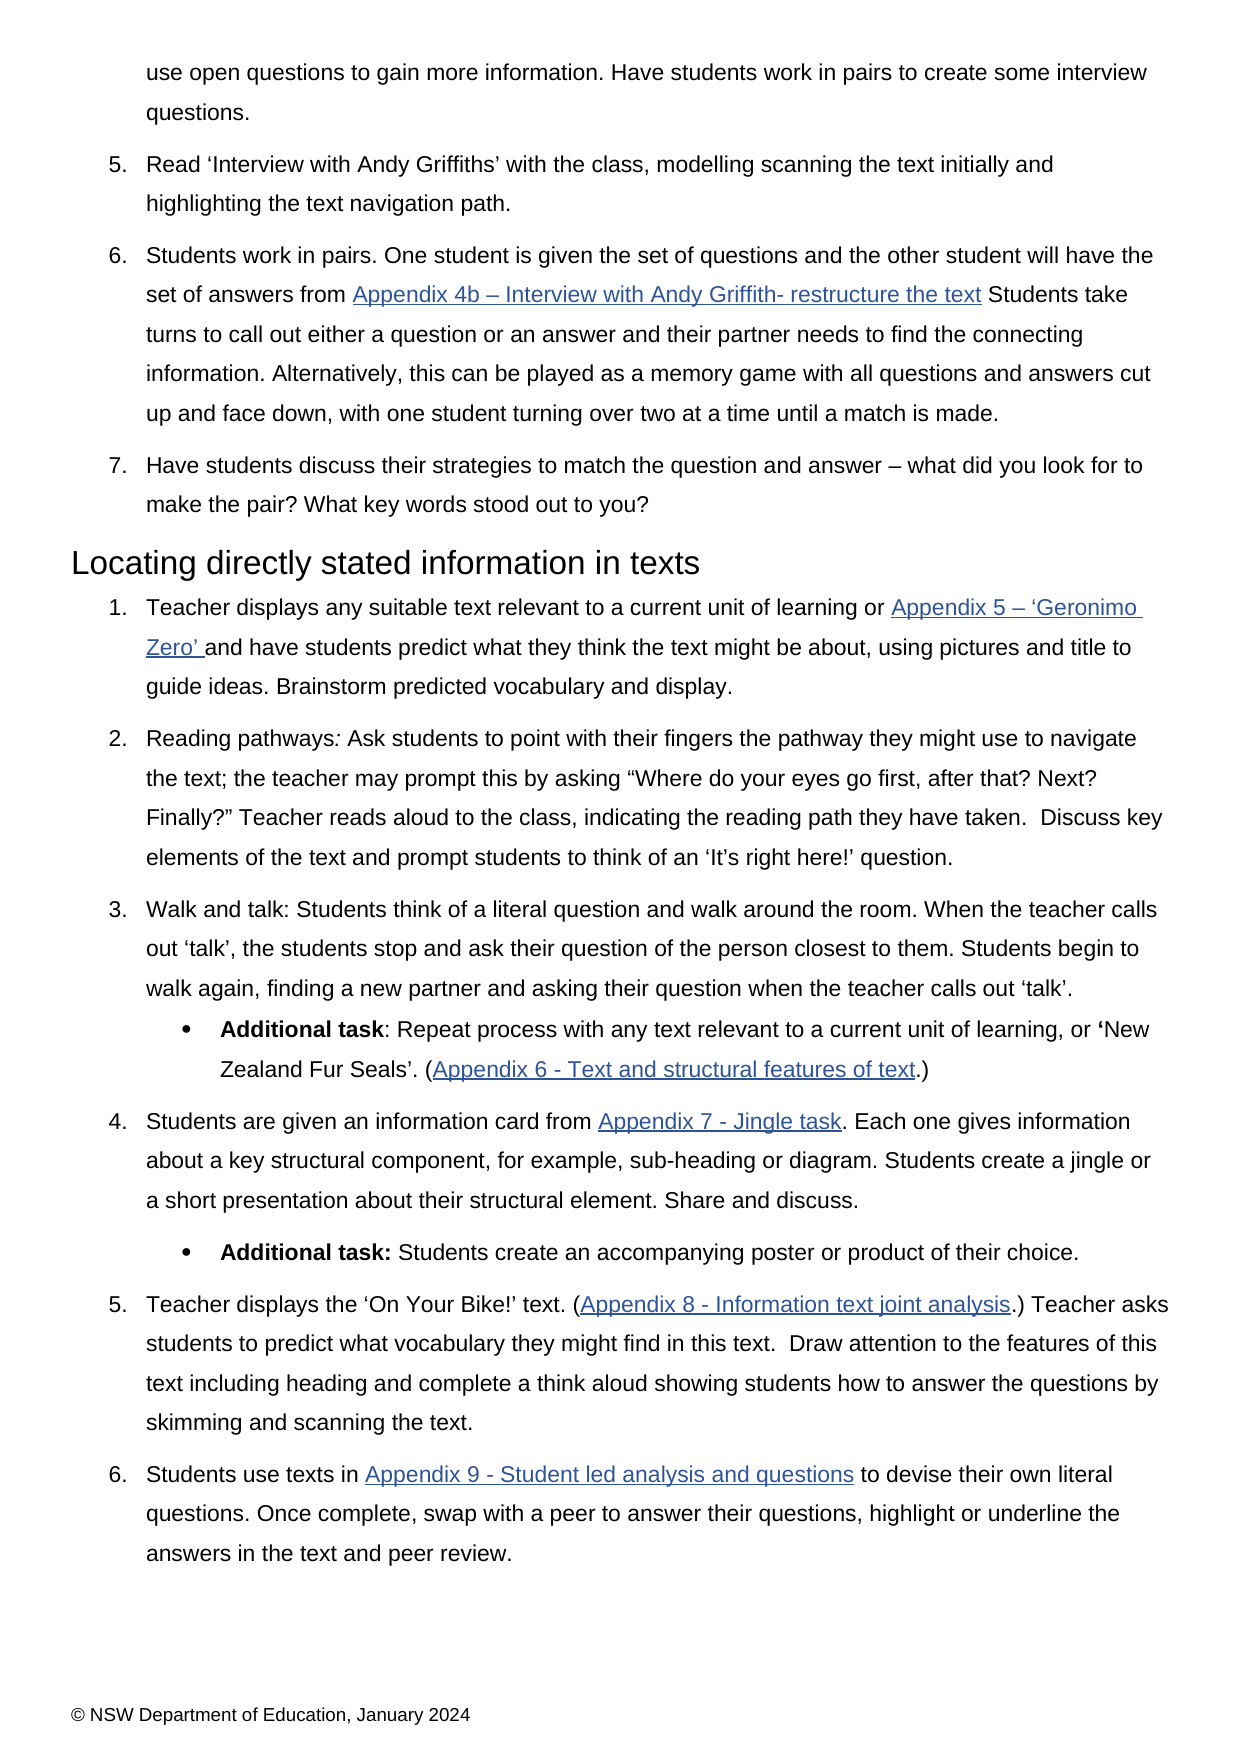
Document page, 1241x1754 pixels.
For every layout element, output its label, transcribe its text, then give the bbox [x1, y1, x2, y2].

list Additional task: Repeat process with any text relevant to a current unit of learning, or ‘New Zealand Fur Seals’. (Appendix 6 - Text and structural features of text.) [182, 1016, 1169, 1082]
list Additional task: Students create an accompanying poster or product of their choice. [182, 1238, 1169, 1265]
list Teacher displays any suitable text relevant to a current unit of learning or Appendix 5 – ‘Geronimo Zero’ and have students predict what they think the text might be about, using pictures and title to guide ideas. Brainstorm predicted vocabulary and display. [108, 594, 1169, 699]
list Students work in pairs. One student is given the set of questions and the other student will have the set of answers from Appendix 4b – Interview with Andy Griffith- restructure the text Students take turns to call out either a question or an answer and their partner needs to find the connecting information. Alternatively, this can be played as a memory game with all questions and answers cut up and face down, with one student turning over two at a time until a match is made. [108, 242, 1169, 426]
list Have students discuss their strategies to match the question and answer – what did you look for to make the pair? What key words stood out to you? [108, 452, 1169, 518]
list Read ‘Interview with Andy Griffiths’ with the class, modelling scanning the text initially and highlighting the text navigation path. [108, 151, 1169, 216]
list Students use texts in Appendix 9 - Student led analysis and questions to devise their own literal questions. Once complete, swap with a peer to answer their questions, highlight or underline the answers in the text and peer review. [108, 1461, 1169, 1566]
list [108, 59, 1169, 125]
list Teacher displays the ‘On Your Bike!’ text. (Appendix 8 - Information text joint analysis.) Teacher asks students to predict what vocabulary they might find in this text. Draw attention to the features of this text including heading and complete a think aloud showing students how to answer the questions by skimming and scanning the text. [108, 1291, 1169, 1435]
subtitle Locating directly stated information in texts [71, 543, 1169, 582]
list Students are given an information card from Appendix 7 - Jingle task. Each one gives information about a key structural component, for example, sub-heading or diagram. Students create a jingle or a short presentation about their structural element. Share and discuss. [108, 1108, 1169, 1213]
list Reading pathways: Ask students to point with their fingers the pathway they might use to navigate the text; the teacher may prompt this by asking “Where do your eyes go first, after that? Next? Finally?” Teacher reads aloud to the class, indicating the reading path they have taken. Discuss key elements of the text and prompt students to think of an ‘It’s right here!’ question. [108, 725, 1169, 870]
list Walk and talk: Students think of a literal question and walk around the room. When the teacher calls out ‘talk’, the students stop and ask their question of the person closest to them. Students begin to walk again, finding a new partner and asking their question when the teacher calls out ‘talk’. [108, 896, 1169, 1001]
